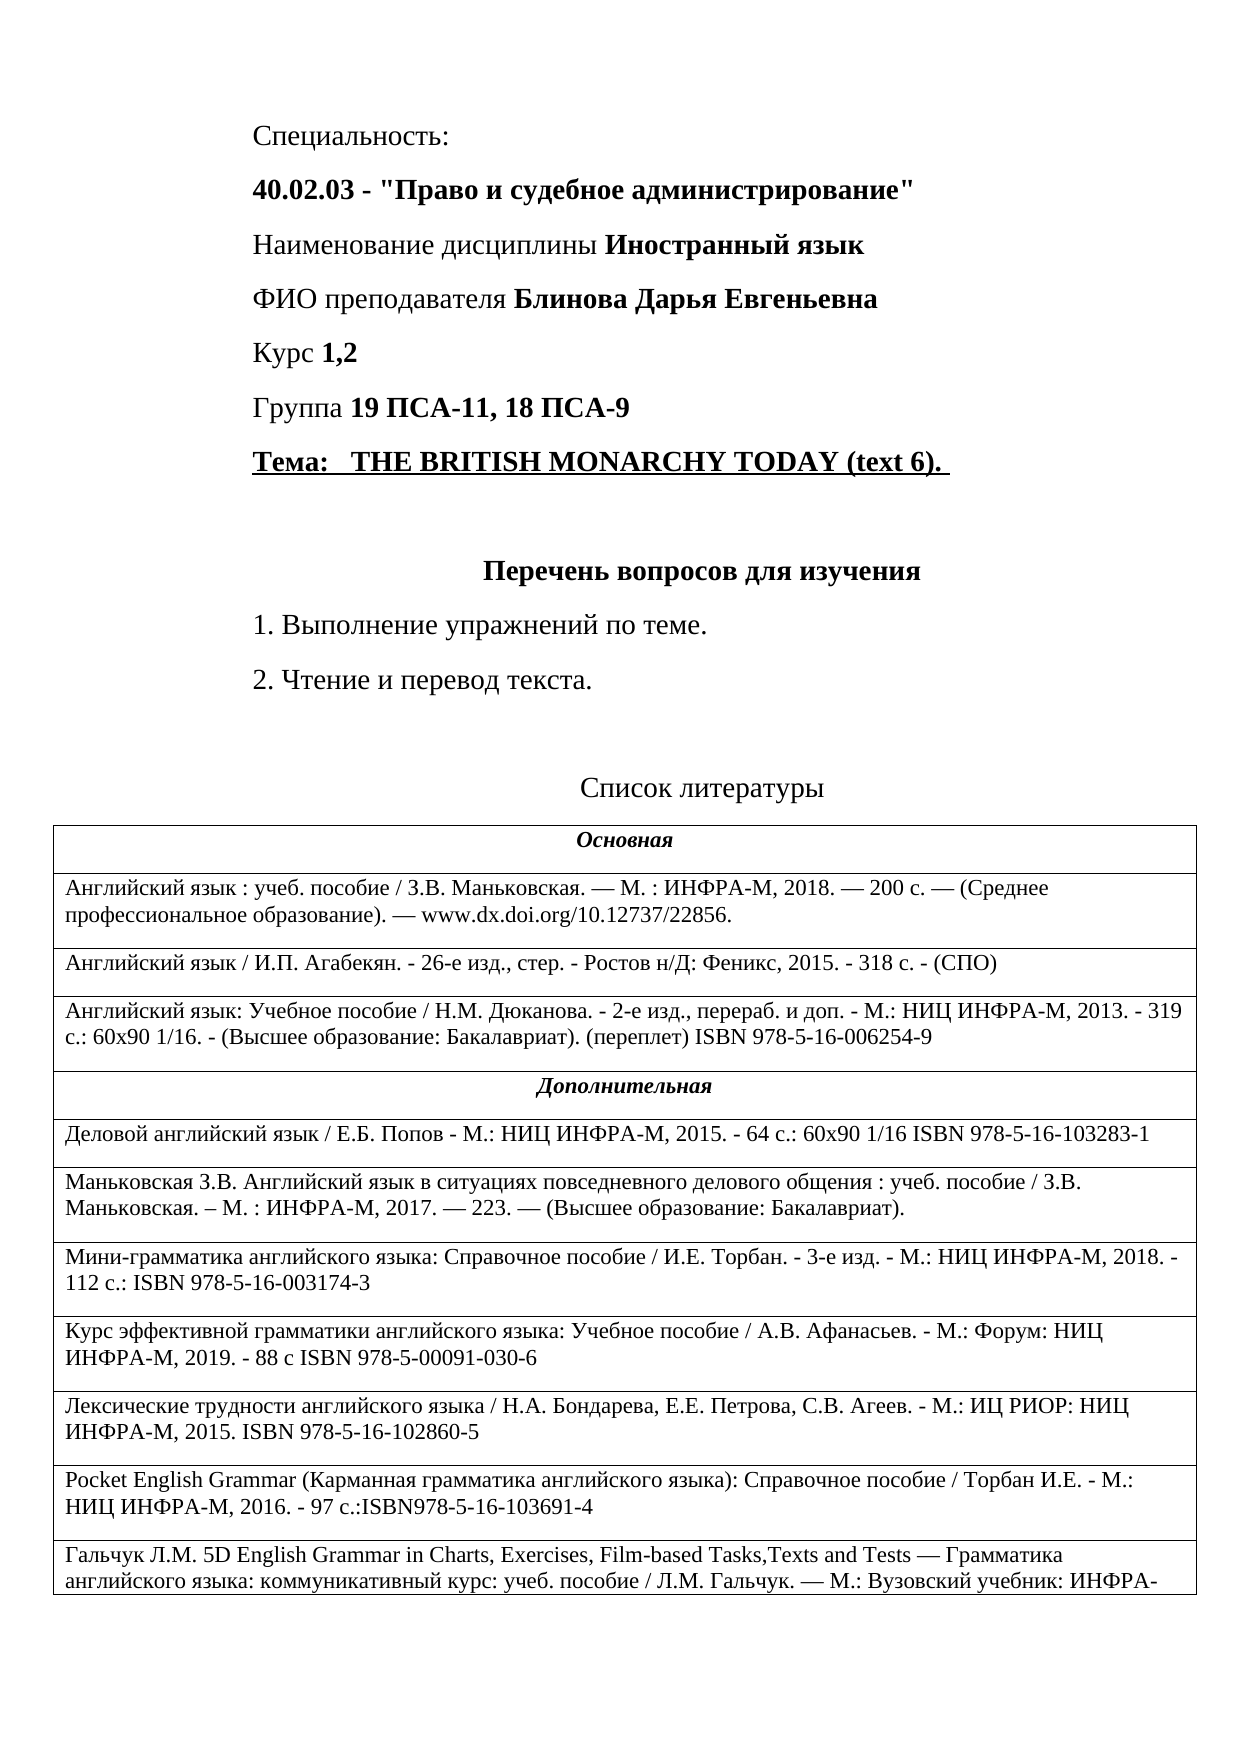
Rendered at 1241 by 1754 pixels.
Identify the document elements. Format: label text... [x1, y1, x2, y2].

text 2. Чтение и перевод текста. [177, 662, 1152, 695]
text Курс 1,2 [177, 336, 1152, 369]
table_cell Английский язык / И.П. Агабекян. - 26-e изд., стер. - Ростов н/Д: Феникс, 2015. - 318 с. - (СПО) [54, 949, 1196, 996]
text Список литературы [177, 771, 1152, 804]
table_cell Мини-грамматика английского языка: Справочное пособие / И.Е. Торбан. - 3-e изд. - М.: НИЦ ИНФРА-М, 2018. - 112 с.: ISBN 978-5-16-003174-3 [54, 1243, 1196, 1316]
table_cell Английский язык: Учебное пособие / Н.М. Дюканова. - 2-e изд., перераб. и доп. - М.: НИЦ ИНФРА-М, 2013. - 319 с.: 60x90 1/16. - (Высшее образование: Бакалавриат). (переплет) ISBN 978-5-16-006254-9 [54, 997, 1196, 1071]
text Перечень вопросов для изучения [177, 553, 1152, 587]
text 40.02.03 - "Право и судебное администрирование" [177, 172, 1152, 206]
table_cell Дополнительная [54, 1072, 1196, 1119]
text 1. Выполнение упражнений по теме. [177, 607, 1152, 641]
table_cell Курс эффективной грамматики английского языка: Учебное пособие / А.В. Афанасьев. - М.: Форум: НИЦ ИНФРА-М, 2019. - 88 с ISBN 978-5-00091-030-6 [54, 1317, 1196, 1391]
text ФИО преподавателя Блинова Дарья Евгеньевна [177, 281, 1152, 315]
text Специальность: [177, 118, 1152, 152]
table_cell Pocket English Grammar (Карманная грамматика английского языка): Справочное пособие / Торбан И.Е. - М.: НИЦ ИНФРА-М, 2016. - 97 с.:ISBN978-5-16-103691-4 [54, 1466, 1196, 1540]
text Наименование дисциплины Иностранный язык [177, 227, 1152, 260]
table_cell Английский язык : учеб. пособие / З.В. Маньковская. — М. : ИНФРА-М, 2018. — 200 с. — (Среднее профессиональное образование). — www.dx.doi.org/10.12737/22856. [54, 874, 1196, 948]
table_header Основная [54, 826, 1196, 873]
table_cell Маньковская З.В. Английский язык в ситуациях повседневного делового общения : учеб. пособие / З.В. Маньковская. – М. : ИНФРА-М, 2017. — 223. — (Высшее образование: Бакалавриат). [54, 1168, 1196, 1242]
table_cell Деловой английский язык / Е.Б. Попов - М.: НИЦ ИНФРА-М, 2015. - 64 с.: 60x90 1/16 ISBN 978-5-16-103283-1 [54, 1120, 1196, 1167]
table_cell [54, 1541, 1196, 1594]
text Группа 19 ПСА-11, 18 ПСА-9 [177, 390, 1152, 423]
text Тема: THE BRITISH MONARCHY TODAY (text 6). [177, 444, 1152, 478]
table_cell Лексические трудности английского языка / Н.А. Бондарева, Е.Е. Петрова, С.В. Агеев. - М.: ИЦ РИОР: НИЦ ИНФРА-М, 2015. ISBN 978-5-16-102860-5 [54, 1392, 1196, 1465]
